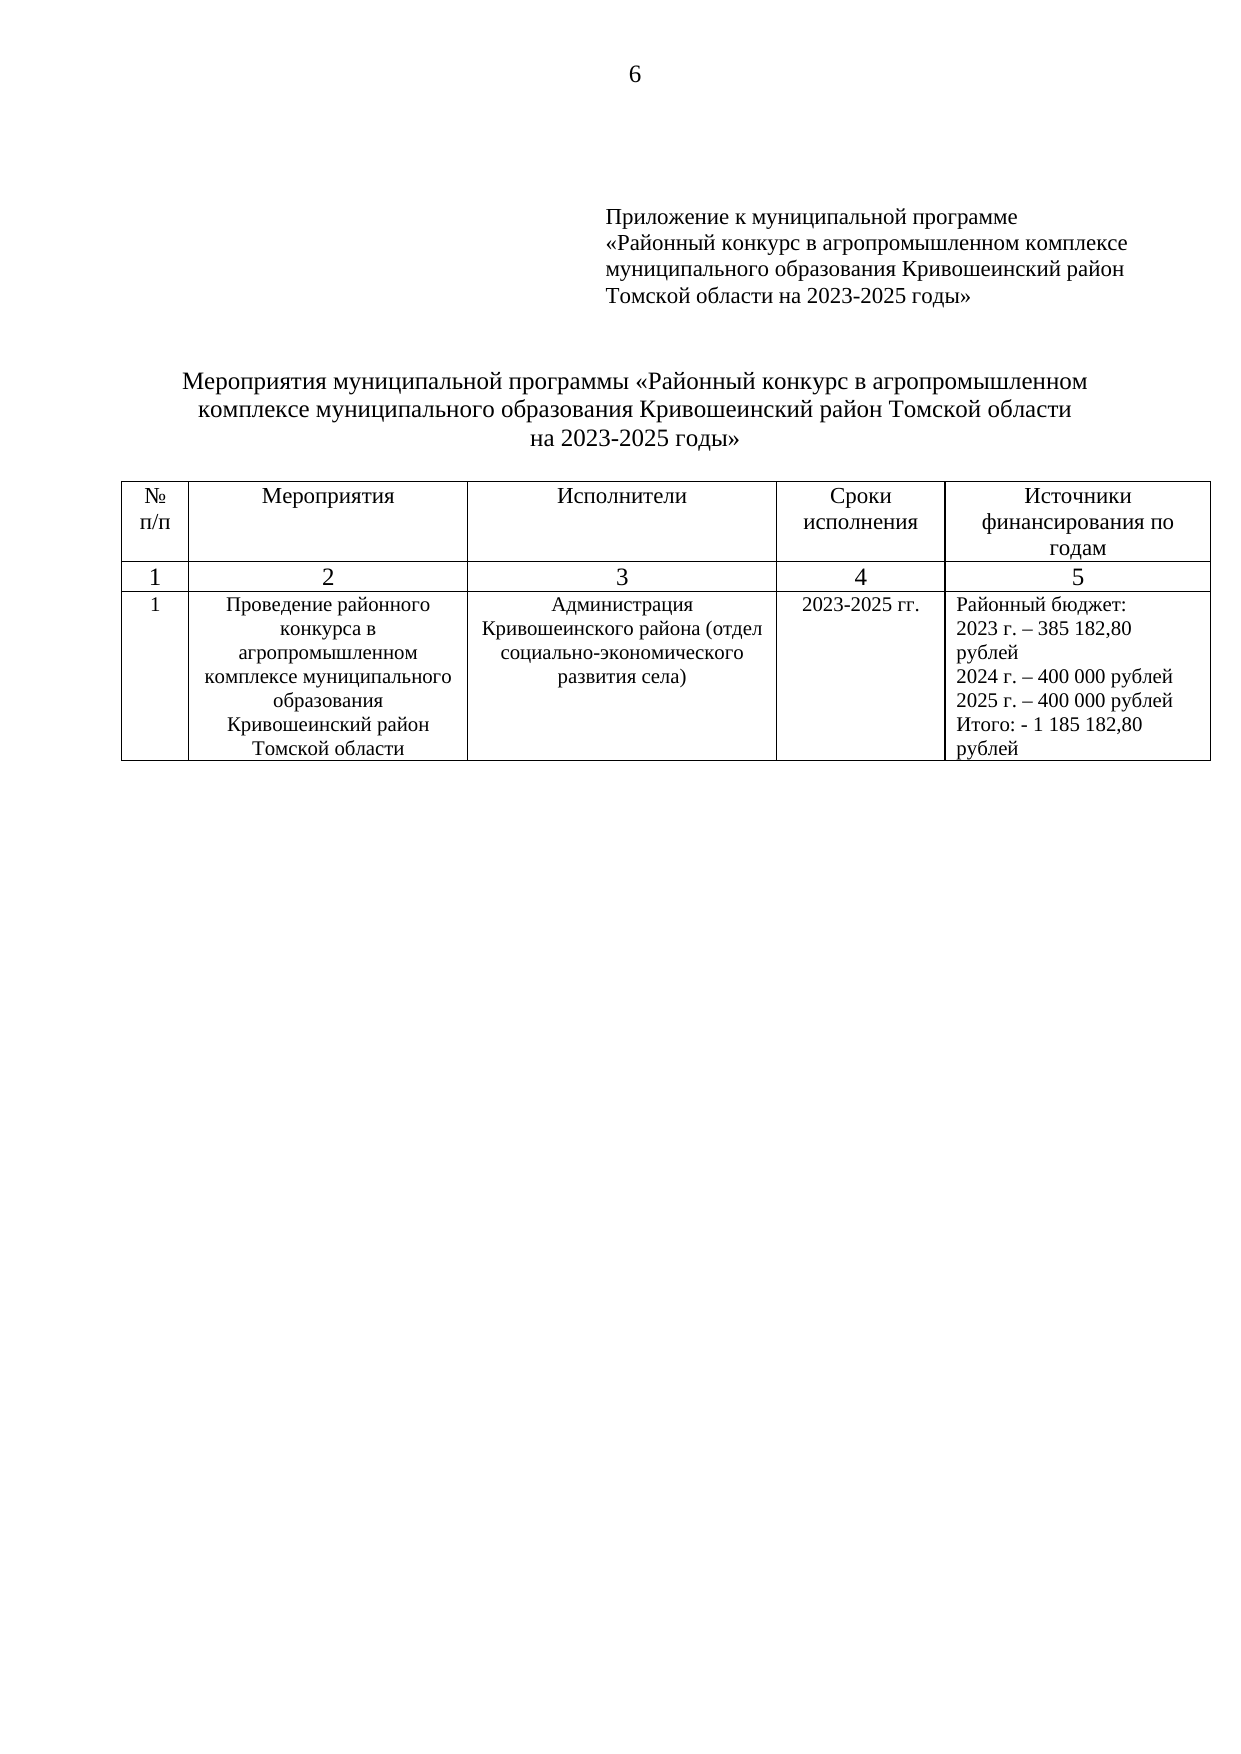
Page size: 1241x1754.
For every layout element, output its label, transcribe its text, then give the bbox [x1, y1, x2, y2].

table_cell 4 [777, 562, 944, 591]
table_cell Районный бюджет: 2023 г. – 385 182,80 рублей 2024 г. – 400 000 рублей 2025 г. – 400 000 рублей Итого: - 1 185 182,80 рублей [946, 592, 1210, 760]
table_header № п/п [122, 482, 188, 561]
table_cell 1 [122, 592, 188, 760]
table_cell Администрация Кривошеинского района (отдел социально-экономического развития села) [468, 592, 776, 760]
table_cell 3 [468, 562, 776, 591]
text на 2023-2025 годы» [133, 423, 1137, 452]
table_header Исполнители [468, 482, 776, 561]
table_cell Проведение районного конкурса в агропромышленном комплексе муниципального образования Кривошеинский район Томской области [189, 592, 467, 760]
table_cell 2 [189, 562, 467, 591]
text муниципального образования Кривошеинский район Томской области на 2023-2025 годы» [605, 256, 1137, 308]
table_header Сроки исполнения [777, 482, 944, 561]
table_header Мероприятия [189, 482, 467, 561]
table_cell 2023-2025 гг. [777, 592, 944, 760]
table_cell 5 [946, 562, 1210, 591]
table_header Источники финансирования по годам [946, 482, 1210, 561]
text Приложение к муниципальной программе [605, 203, 1137, 229]
text «Районный конкурс в агропромышленном комплексе [605, 229, 1137, 256]
table_cell 1 [122, 562, 188, 591]
text Мероприятия муниципальной программы «Районный конкурс в агропромышленном комплексе муниципального образования Кривошеинский район Томской области [133, 366, 1137, 423]
